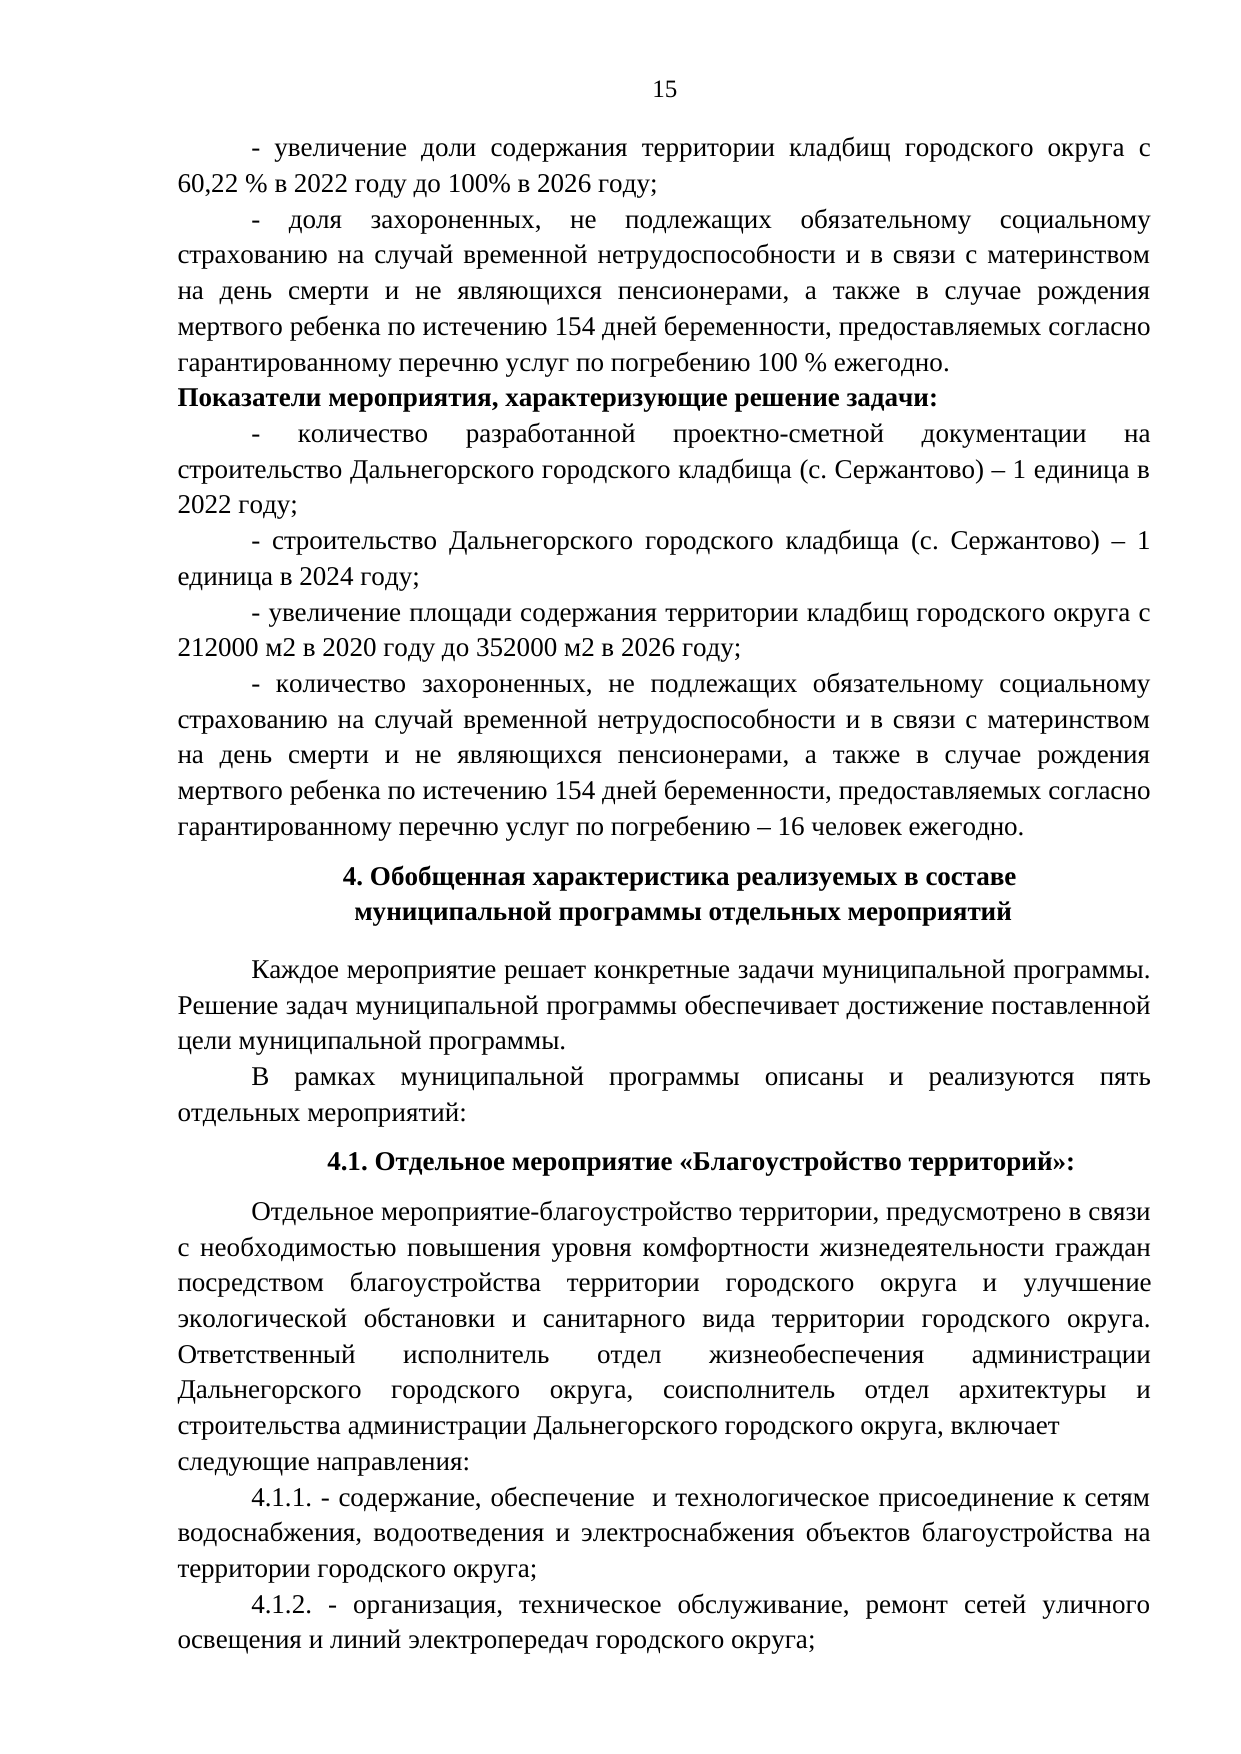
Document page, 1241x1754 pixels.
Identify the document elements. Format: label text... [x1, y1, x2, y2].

text 4.1.2. - организация, техническое обслуживание, ремонт сетей уличного освещения и линий электропередач городского округа; [177, 1588, 1152, 1655]
text Отдельное мероприятие-благоустройство территории, предусмотрено в связи с необходимостью повышения уровня комфортности жизнедеятельности граждан посредством благоустройства территории городского округа и улучшение экологической обстановки и санитарного вида территории городского округа. Ответственный исполнитель отдел жизнеобеспечения администрации Дальнегорского городского округа, соисполнитель отдел архитектуры и строительства администрации Дальнегорского городского округа, включает [177, 1195, 1152, 1440]
text - увеличение доли содержания территории кладбищ городского округа с 60,22 % в 2022 году до 100% в 2026 году; [177, 131, 1152, 198]
text - количество разработанной проектно-сметной документации на строительство Дальнегорского городского кладбища (с. Сержантово) – 1 единица в 2022 году; [177, 417, 1152, 520]
text - строительство Дальнегорского городского кладбища (с. Сержантово) – 1 единица в 2024 году; [177, 524, 1152, 591]
text - количество захороненных, не подлежащих обязательному социальному страхованию на случай временной нетрудоспособности и в связи с материнством на день смерти и не являющихся пенсионерами, а также в случае рождения мертвого ребенка по истечению 154 дней беременности, предоставляемых согласно гарантированному перечню услуг по погребению – 16 человек ежегодно. [177, 667, 1152, 841]
text В рамках муниципальной программы описаны и реализуются пять отдельных мероприятий: [177, 1060, 1152, 1127]
text - доля захороненных, не подлежащих обязательному социальному страхованию на случай временной нетрудоспособности и в связи с материнством на день смерти и не являющихся пенсионерами, а также в случае рождения мертвого ребенка по истечению 154 дней беременности, предоставляемых согласно гарантированному перечню услуг по погребению 100 % ежегодно. [177, 203, 1152, 377]
text - увеличение площади содержания территории кладбищ городского округа с 212000 м2 в 2020 году до 352000 м2 в 2026 году; [177, 596, 1152, 663]
list Показатели мероприятия, характеризующие решение задачи: [177, 381, 1152, 412]
text Каждое мероприятие решает конкретные задачи муниципальной программы. Решение задач муниципальной программы обеспечивает достижение поставленной цели муниципальной программы. [177, 953, 1152, 1056]
text 4. Обобщенная характеристика реализуемых в составе муниципальной программы отдельных мероприятий [215, 859, 1152, 926]
text 4.1.1. - содержание, обеспечение и технологическое присоединение к сетям водоснабжения, водоотведения и электроснабжения объектов благоустройства на территории городского округа; [177, 1481, 1152, 1583]
text следующие направления: [177, 1445, 1152, 1476]
text 4.1. Отдельное мероприятие «Благоустройство территорий»: [177, 1145, 1152, 1177]
